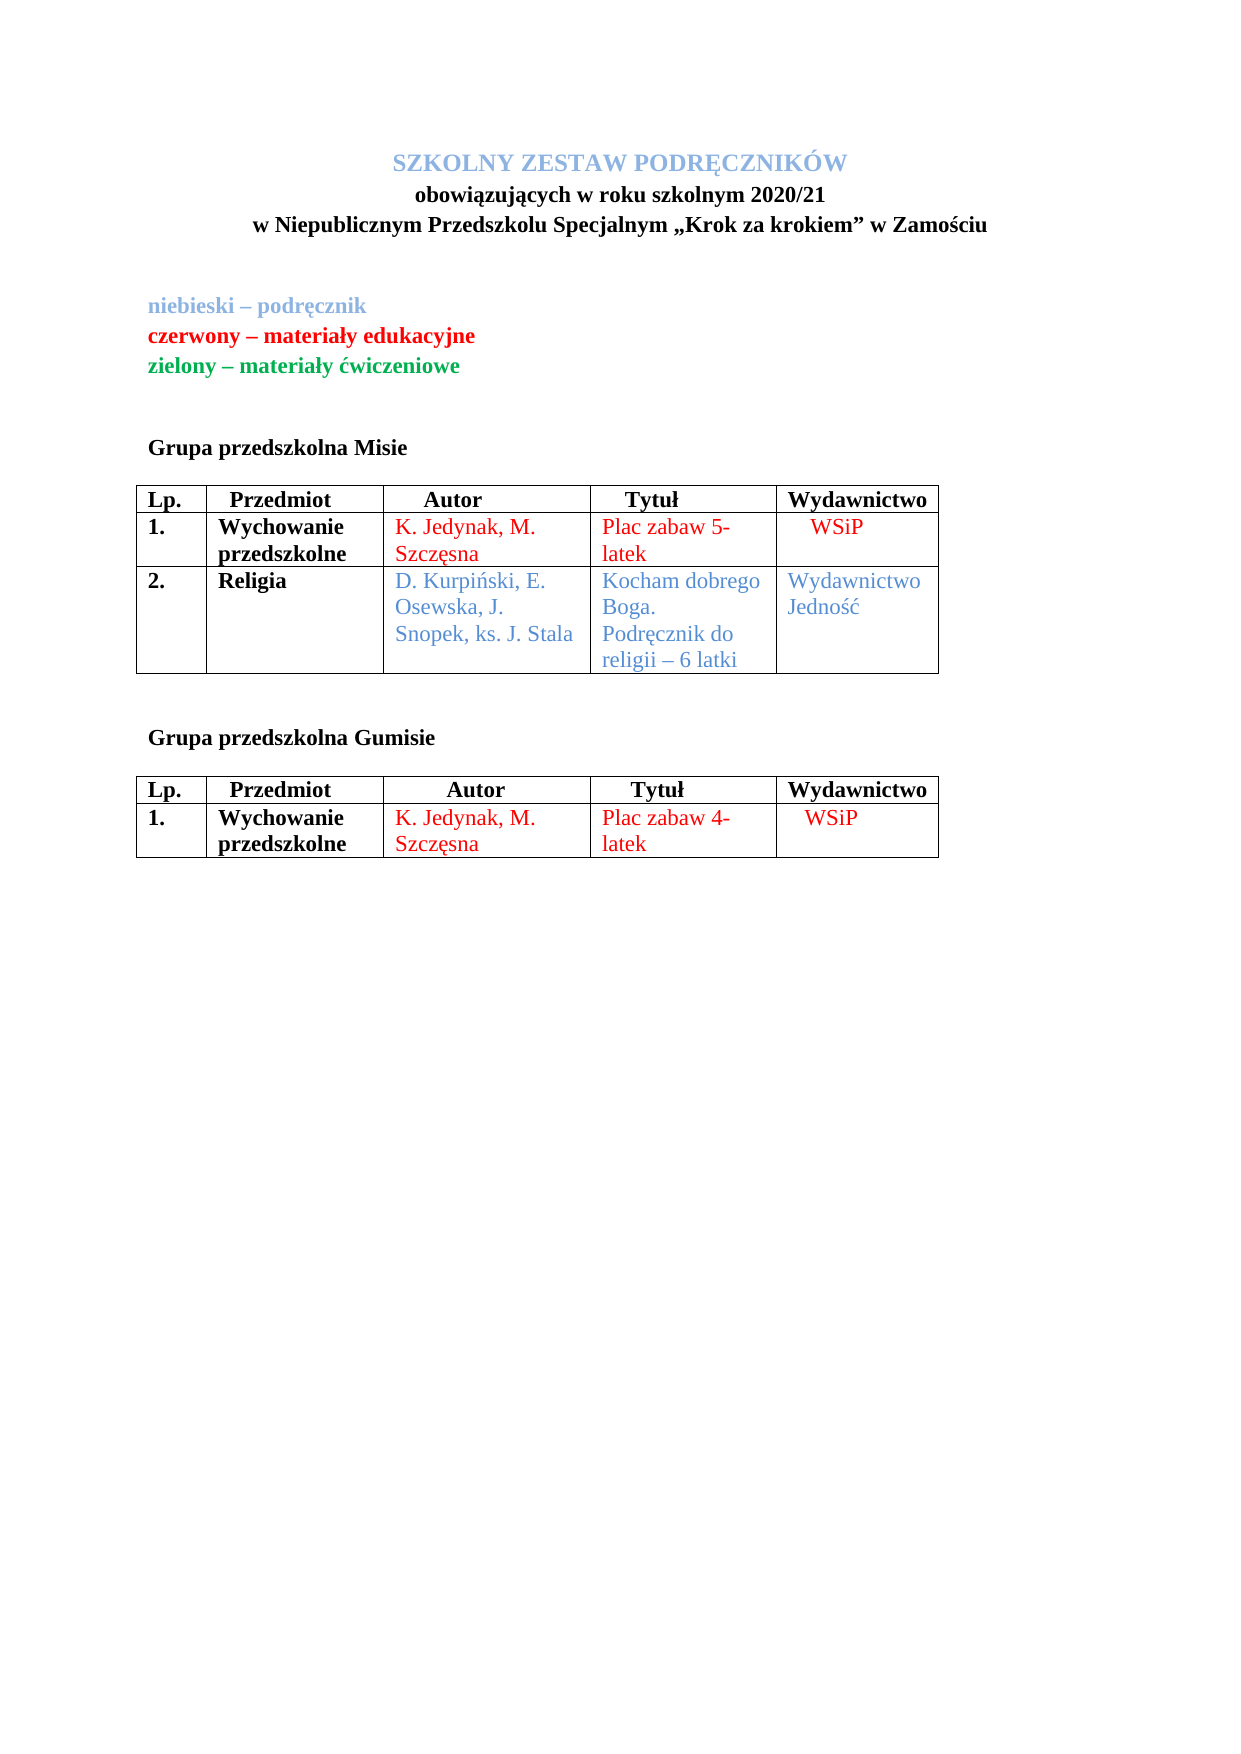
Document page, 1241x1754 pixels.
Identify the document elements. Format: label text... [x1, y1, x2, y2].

table_cell Religia [207, 567, 383, 672]
table_cell 2. [137, 567, 206, 672]
text Grupa przedszkolna Gumisie [148, 724, 1093, 751]
table_cell K. Jedynak, M. Szczęsna [384, 513, 590, 566]
table_cell Kocham dobrego Boga. Podręcznik do religii – 6 latki [591, 567, 776, 672]
table_header Przedmiot [207, 486, 383, 512]
text niebieski – podręcznik [148, 292, 1093, 318]
table_cell WSiP [777, 804, 938, 857]
text zielony – materiały ćwiczeniowe [148, 352, 1093, 379]
table_header Lp. [137, 486, 206, 512]
table_header Wydawnictwo [777, 777, 938, 803]
text czerwony – materiały edukacyjne [148, 322, 1093, 349]
table_header Tytuł [591, 486, 776, 512]
text Grupa przedszkolna Misie [148, 434, 1093, 460]
table_cell Wychowanie przedszkolne [207, 804, 383, 857]
table_cell 1. [137, 513, 206, 566]
table_header Lp. [137, 777, 206, 803]
table_header Tytuł [591, 777, 776, 803]
table_header Przedmiot [207, 777, 383, 803]
table_header Wydawnictwo [777, 486, 938, 512]
table_cell D. Kurpiński, E. Osewska, J. Snopek, ks. J. Stala [384, 567, 590, 672]
table_cell WSiP [777, 513, 938, 566]
table_cell Plac zabaw 5-latek [591, 513, 776, 566]
table_cell Plac zabaw 4-latek [591, 804, 776, 857]
table_cell Wychowanie przedszkolne [207, 513, 383, 566]
text obowiązujących w roku szkolnym 2020/21 [148, 181, 1093, 207]
table_header Autor [384, 486, 590, 512]
text w Niepublicznym Przedszkolu Specjalnym „Krok za krokiem” w Zamościu [148, 211, 1093, 237]
table_cell K. Jedynak, M. Szczęsna [384, 804, 590, 857]
table_header Autor [384, 777, 590, 803]
table_cell 1. [137, 804, 206, 857]
table_cell Wydawnictwo Jedność [777, 567, 938, 672]
text SZKOLNY ZESTAW PODRĘCZNIKÓW [148, 148, 1093, 176]
